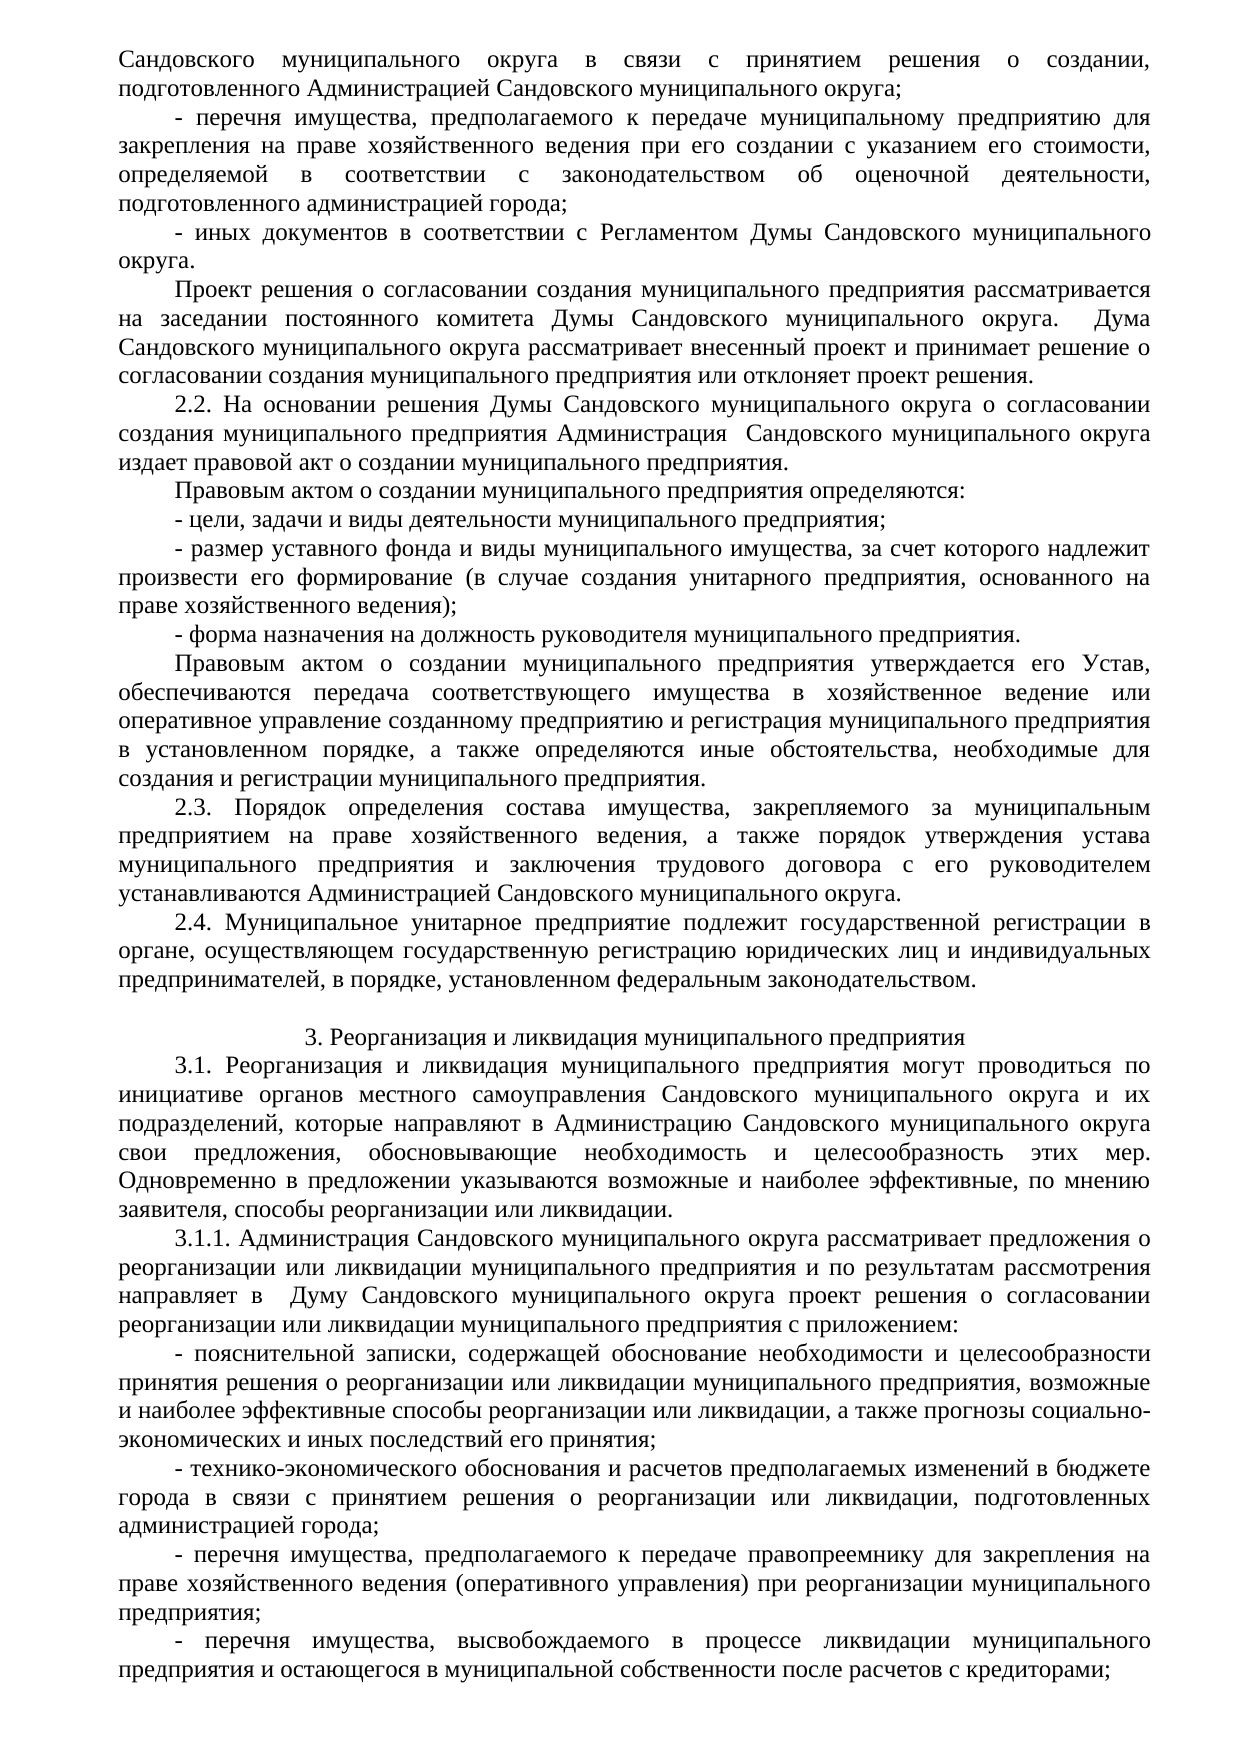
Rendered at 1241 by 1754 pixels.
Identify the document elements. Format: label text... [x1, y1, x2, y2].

text - перечня имущества, высвобождаемого в процессе ликвидации муниципального предприятия и остающегося в муниципальной собственности после расчетов с кредиторами; [118, 1626, 1152, 1683]
text - форма назначения на должность руководителя муниципального предприятия. [118, 619, 1152, 648]
text - технико-экономического обоснования и расчетов предполагаемых изменений в бюджете города в связи с принятием решения о реорганизации или ликвидации, подготовленных администрацией города; [118, 1453, 1152, 1539]
text 3.1.1. Администрация Сандовского муниципального округа рассматривает предложения о реорганизации или ликвидации муниципального предприятия и по результатам рассмотрения направляет в Думу Сандовского муниципального округа проект решения о согласовании реорганизации или ликвидации муниципального предприятия с приложением: [118, 1223, 1152, 1338]
text - пояснительной записки, содержащей обоснование необходимости и целесообразности принятия решения о реорганизации или ликвидации муниципального предприятия, возможные и наиболее эффективные способы реорганизации или ликвидации, а также прогнозы социально-экономических и иных последствий его принятия; [118, 1338, 1152, 1453]
text Проект решения о согласовании создания муниципального предприятия рассматривается на заседании постоянного комитета Думы Сандовского муниципального округа. Дума Сандовского муниципального округа рассматривает внесенный проект и принимает решение о согласовании создания муниципального предприятия или отклоняет проект решения. [118, 274, 1152, 389]
text Правовым актом о создании муниципального предприятия определяются: [118, 476, 1152, 504]
text - иных документов в соответствии с Регламентом Думы Сандовского муниципального округа. [118, 217, 1152, 274]
text Правовым актом о создании муниципального предприятия утверждается его Устав, обеспечиваются передача соответствующего имущества в хозяйственное ведение или оперативное управление созданному предприятию и регистрация муниципального предприятия в установленном порядке, а также определяются иные обстоятельства, необходимые для создания и регистрации муниципального предприятия. [118, 648, 1152, 792]
text - размер уставного фонда и виды муниципального имущества, за счет которого надлежит произвести его формирование (в случае создания унитарного предприятия, основанного на праве хозяйственного ведения); [118, 533, 1152, 619]
text - перечня имущества, предполагаемого к передаче муниципальному предприятию для закрепления на праве хозяйственного ведения при его создании с указанием его стоимости, определяемой в соответствии с законодательством об оценочной деятельности, подготовленного администрацией города; [118, 102, 1152, 217]
text - перечня имущества, предполагаемого к передаче правопреемнику для закрепления на праве хозяйственного ведения (оперативного управления) при реорганизации муниципального предприятия; [118, 1539, 1152, 1626]
text 3. Реорганизация и ликвидация муниципального предприятия [118, 1022, 1152, 1051]
text 2.2. На основании решения Думы Сандовского муниципального округа о согласовании создания муниципального предприятия Администрация Сандовского муниципального округа издает правовой акт о создании муниципального предприятия. [118, 389, 1152, 476]
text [118, 44, 1152, 102]
text - цели, задачи и виды деятельности муниципального предприятия; [118, 504, 1152, 533]
text 3.1. Реорганизация и ликвидация муниципального предприятия могут проводиться по инициативе органов местного самоуправления Сандовского муниципального округа и их подразделений, которые направляют в Администрацию Сандовского муниципального округа свои предложения, обосновывающие необходимость и целесообразность этих мер. Одновременно в предложении указываются возможные и наиболее эффективные, по мнению заявителя, способы реорганизации или ликвидации. [118, 1051, 1152, 1223]
text 2.3. Порядок определения состава имущества, закрепляемого за муниципальным предприятием на праве хозяйственного ведения, а также порядок утверждения устава муниципального предприятия и заключения трудового договора с его руководителем устанавливаются Администрацией Сандовского муниципального округа. [118, 792, 1152, 907]
text 2.4. Муниципальное унитарное предприятие подлежит государственной регистрации в органе, осуществляющем государственную регистрацию юридических лиц и индивидуальных предпринимателей, в порядке, установленном федеральным законодательством. [118, 907, 1152, 993]
